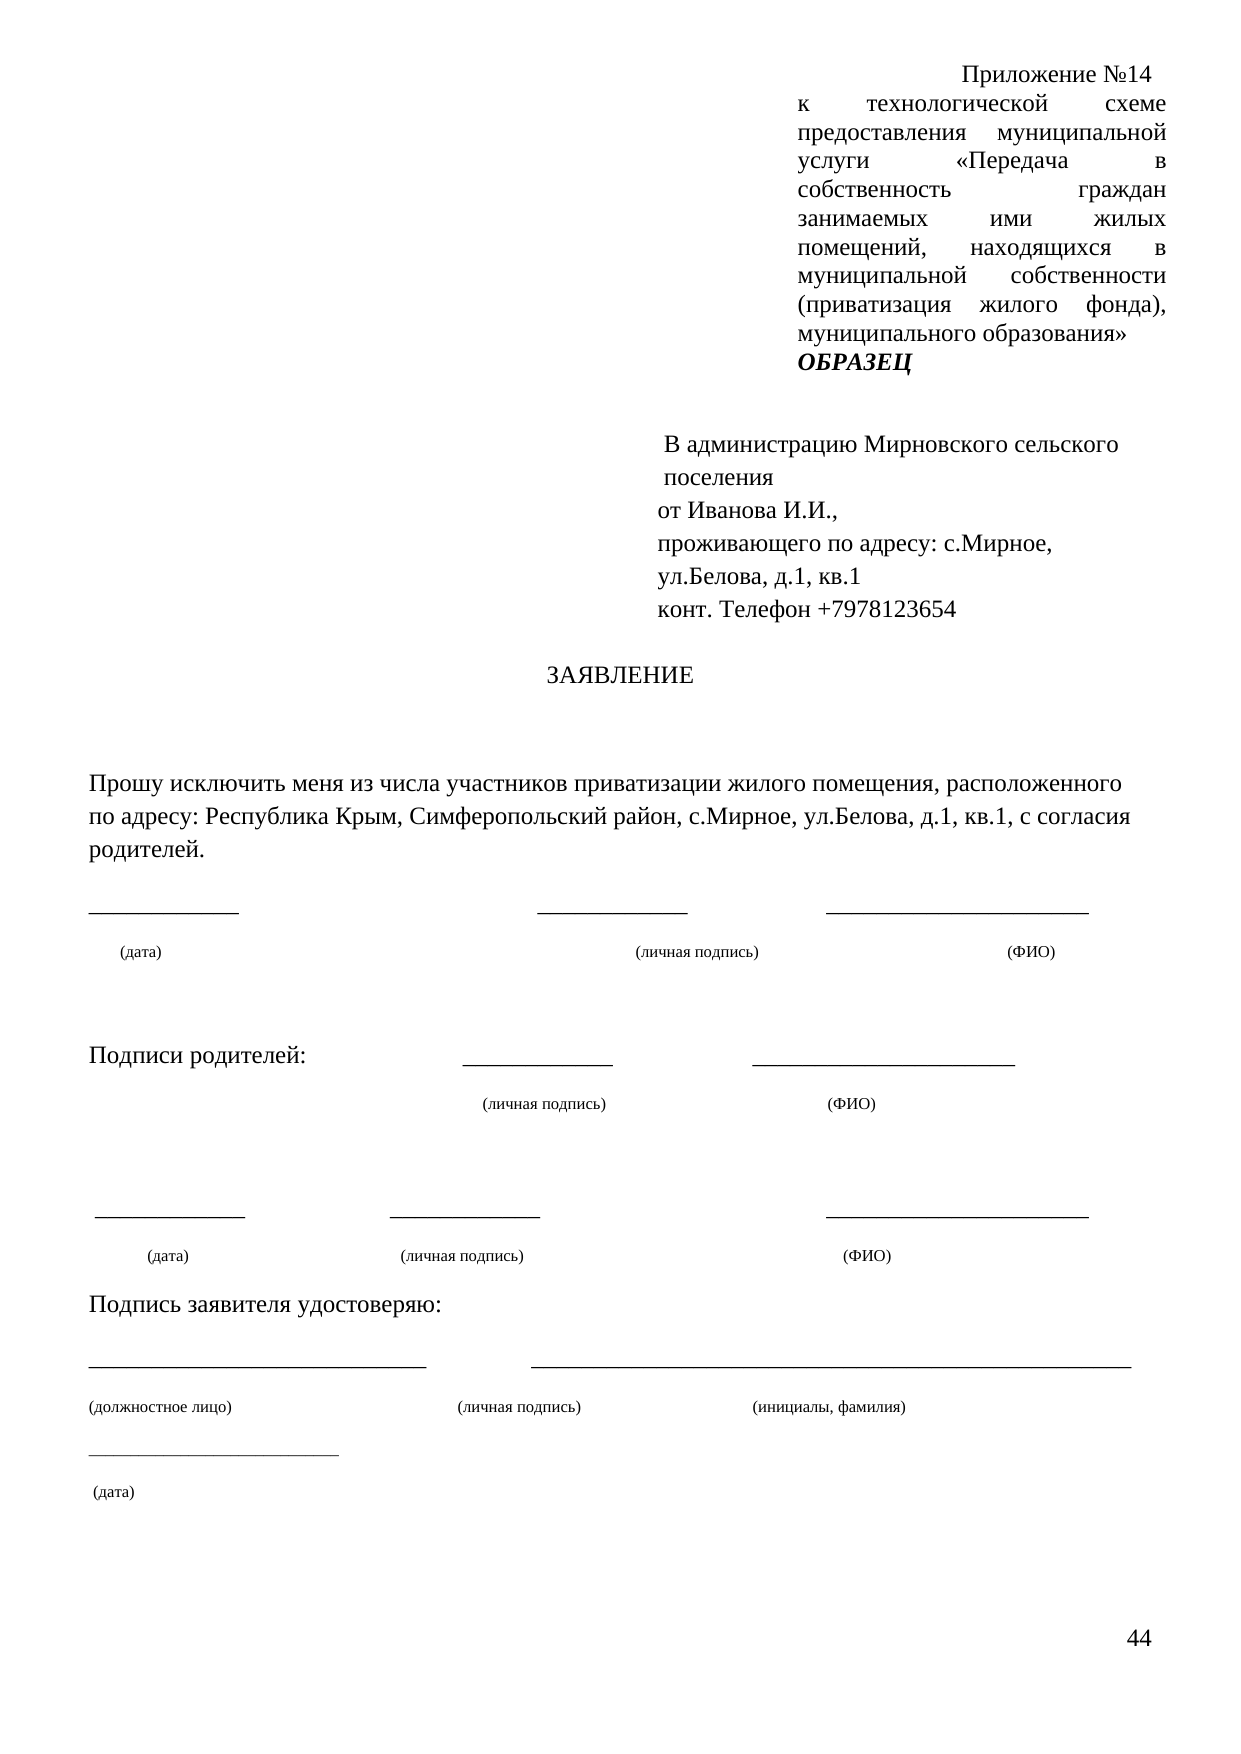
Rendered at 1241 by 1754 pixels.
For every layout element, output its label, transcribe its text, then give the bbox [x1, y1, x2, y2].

text ___________________________ ________________________________________________ [89, 1342, 1152, 1371]
text Прошу исключить меня из числа участников приватизации жилого помещения, расположенного по адресу: Республика Крым, Симферопольский район, с.Мирное, ул.Белова, д.1, кв.1, с согласия родителей. [89, 768, 1152, 863]
text В администрацию Мирновского сельского [89, 429, 1152, 458]
text (дата) (личная подпись) (ФИО) [89, 1246, 1152, 1265]
text Приложение №14 [724, 59, 1152, 88]
text конт. Телефон +7978123654 [89, 594, 1152, 623]
text к технологической схеме предоставления муниципальной услуги «Передача в собственность граждан занимаемых ими жилых помещений, находящихся в муниципальной собственности (приватизация жилого фонда), муниципального образования» [797, 88, 1166, 347]
text (должностное лицо) (личная подпись) (инициалы, фамилия) [89, 1396, 1152, 1416]
text от Иванова И.И., [89, 495, 1152, 524]
text (личная подпись) (ФИО) [89, 1094, 1152, 1113]
text ______________________________ [89, 1439, 1152, 1458]
text Подпись заявителя удостоверяю: [89, 1289, 1152, 1317]
text ОБРАЗЕЦ [797, 347, 1166, 375]
text ____________ ____________ _____________________ [89, 888, 1152, 917]
text Подписи родителей: ____________ _____________________ [89, 1040, 1152, 1069]
text поселения [89, 462, 1152, 491]
text (дата) [89, 1482, 1152, 1501]
text проживающего по адресу: с.Мирное, [89, 528, 1152, 557]
text (дата) (личная подпись) (ФИО) [89, 942, 1152, 961]
text ____________ ____________ _____________________ [89, 1192, 1152, 1221]
text ЗАЯВЛЕНИЕ [89, 660, 1152, 689]
text ул.Белова, д.1, кв.1 [89, 561, 1152, 590]
